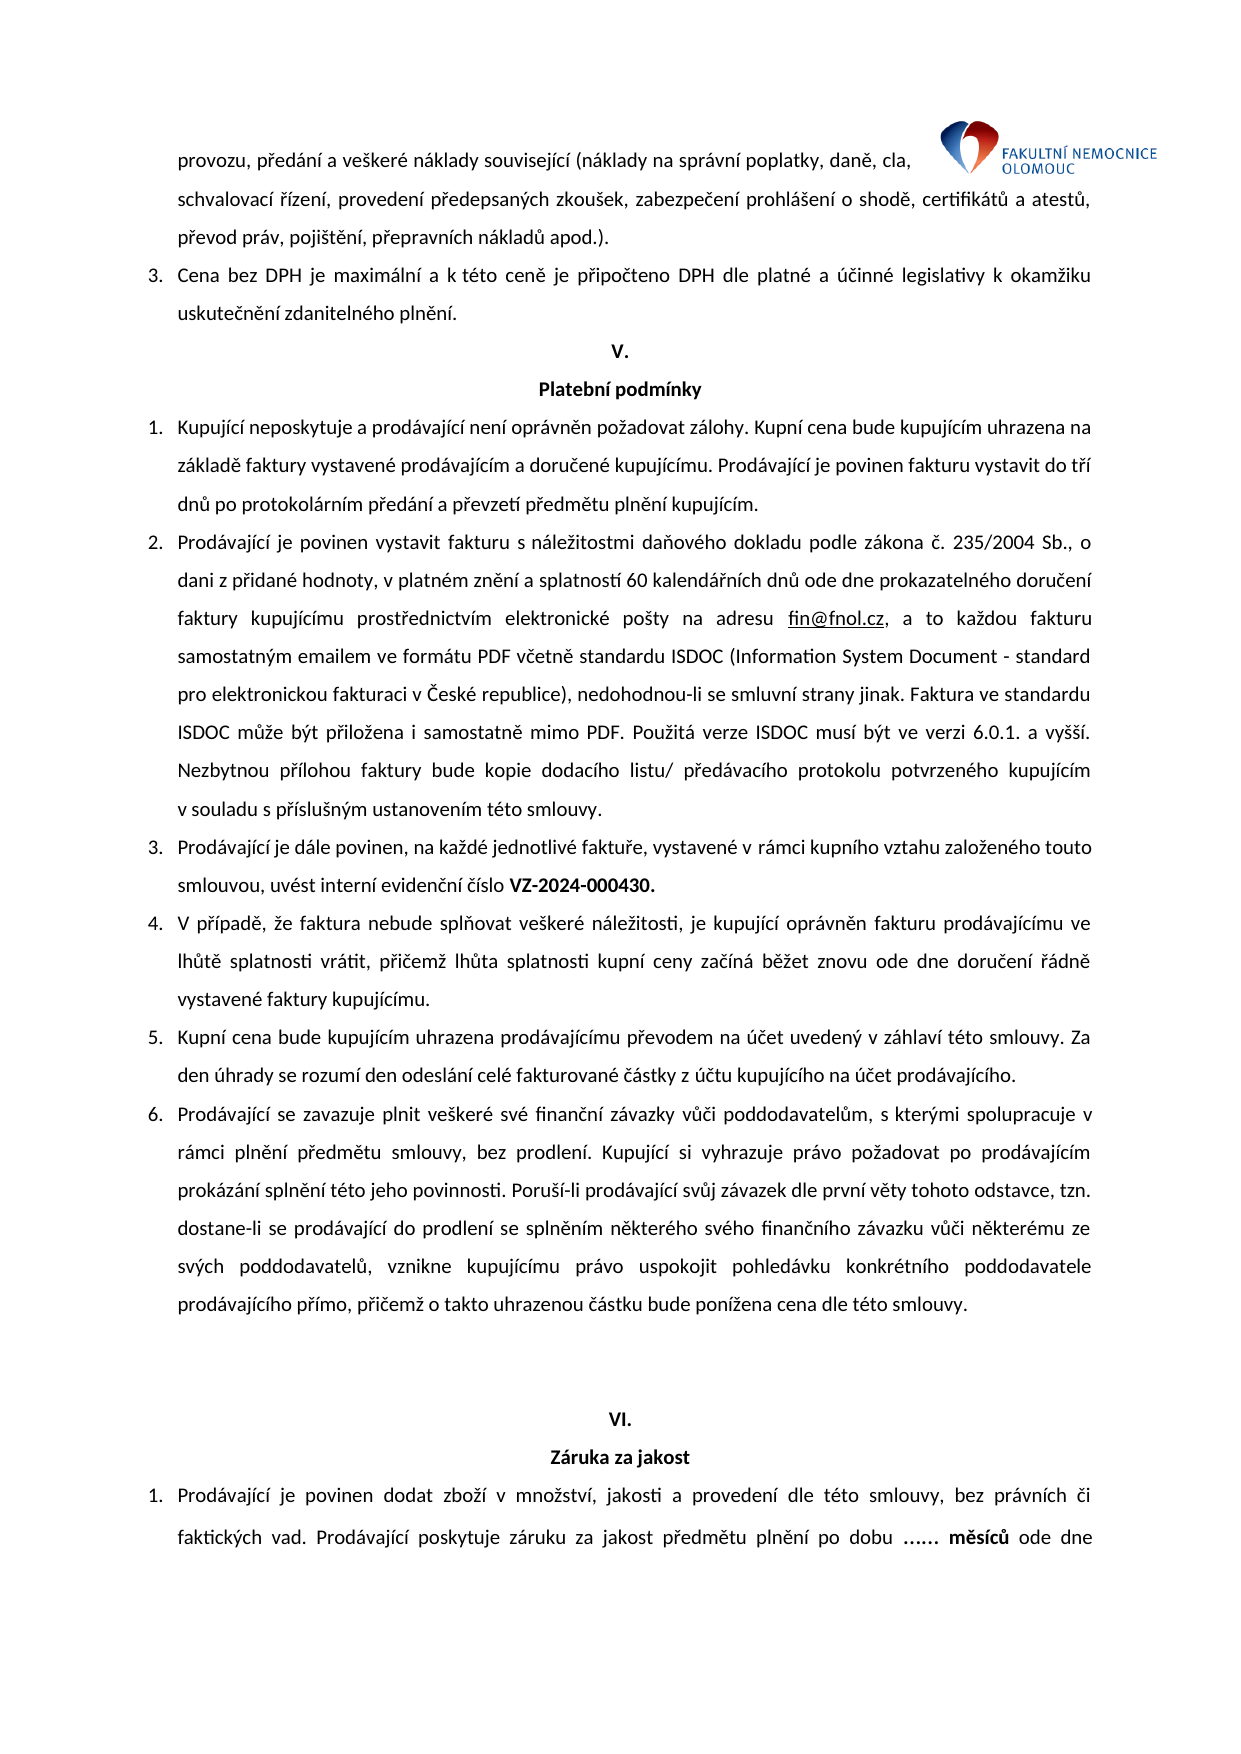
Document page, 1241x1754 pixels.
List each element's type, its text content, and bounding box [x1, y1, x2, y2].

text VI. [148, 1406, 1093, 1431]
list 5. Kupní cena bude kupujícím uhrazena prodávajícímu převodem na účet uvedený v záhlaví této smlouvy. Za den úhrady se rozumí den odeslání celé fakturované částky z účtu kupujícího na účet prodávajícího. [148, 1024, 1093, 1088]
list 1. Kupující neposkytuje a prodávající není oprávněn požadovat zálohy. Kupní cena bude kupujícím uhrazena na základě faktury vystavené prodávajícím a doručené kupujícímu. Prodávající je povinen fakturu vystavit do tří dnů po protokolárním předání a převzetí předmětu plnění kupujícím. [148, 414, 1093, 516]
list 2. Prodávající je povinen vystavit fakturu s náležitostmi daňového dokladu podle zákona č. 235/2004 Sb., o dani z přidané hodnoty, v platném znění a splatností 60 kalendářních dnů ode dne prokazatelného doručení faktury kupujícímu prostřednictvím elektronické pošty na adresu fin@fnol.cz, a to každou fakturu samostatným emailem ve formátu PDF včetně standardu ISDOC (Information System Document - standard pro elektronickou fakturaci v České republice), nedohodnou-li se smluvní strany jinak. Faktura ve standardu ISDOC může být přiložena i samostatně mimo PDF. Použitá verze ISDOC musí být ve verzi 6.0.1. a vyšší. Nezbytnou přílohou faktury bude kopie dodacího listu/ předávacího protokolu potvrzeného kupujícím v souladu s příslušným ustanovením této smlouvy. [148, 529, 1093, 821]
text Záruka za jakost [148, 1444, 1093, 1469]
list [148, 1482, 1093, 1551]
text Platební podmínky [148, 376, 1093, 402]
list 4. V případě, že faktura nebude splňovat veškeré náležitosti, je kupující oprávněn fakturu prodávajícímu ve lhůtě splatnosti vrátit, přičemž lhůta splatnosti kupní ceny začíná běžet znovu ode dne doručení řádně vystavené faktury kupujícímu. [148, 910, 1093, 1012]
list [148, 148, 1093, 249]
list 6. Prodávající se zavazuje plnit veškeré své finanční závazky vůči poddodavatelům, s kterými spolupracuje v rámci plnění předmětu smlouvy, bez prodlení. Kupující si vyhrazuje právo požadovat po prodávajícím prokázání splnění této jeho povinnosti. Poruší-li prodávající svůj závazek dle první věty tohoto odstavce, tzn. dostane-li se prodávající do prodlení se splněním některého svého finančního závazku vůči některému ze svých poddodavatelů, vznikne kupujícímu právo uspokojit pohledávku konkrétního poddodavatele prodávajícího přímo, přičemž o takto uhrazenou částku bude ponížena cena dle této smlouvy. [148, 1101, 1093, 1317]
list V. [148, 338, 1093, 364]
list 3. Prodávající je dále povinen, na každé jednotlivé faktuře, vystavené v rámci kupního vztahu založeného touto smlouvou, uvést interní evidenční číslo VZ-2024-000430. [148, 834, 1093, 897]
list 3. Cena bez DPH je maximální a k této ceně je připočteno DPH dle platné a účinné legislativy k okamžiku uskutečnění zdanitelného plnění. [148, 262, 1093, 326]
